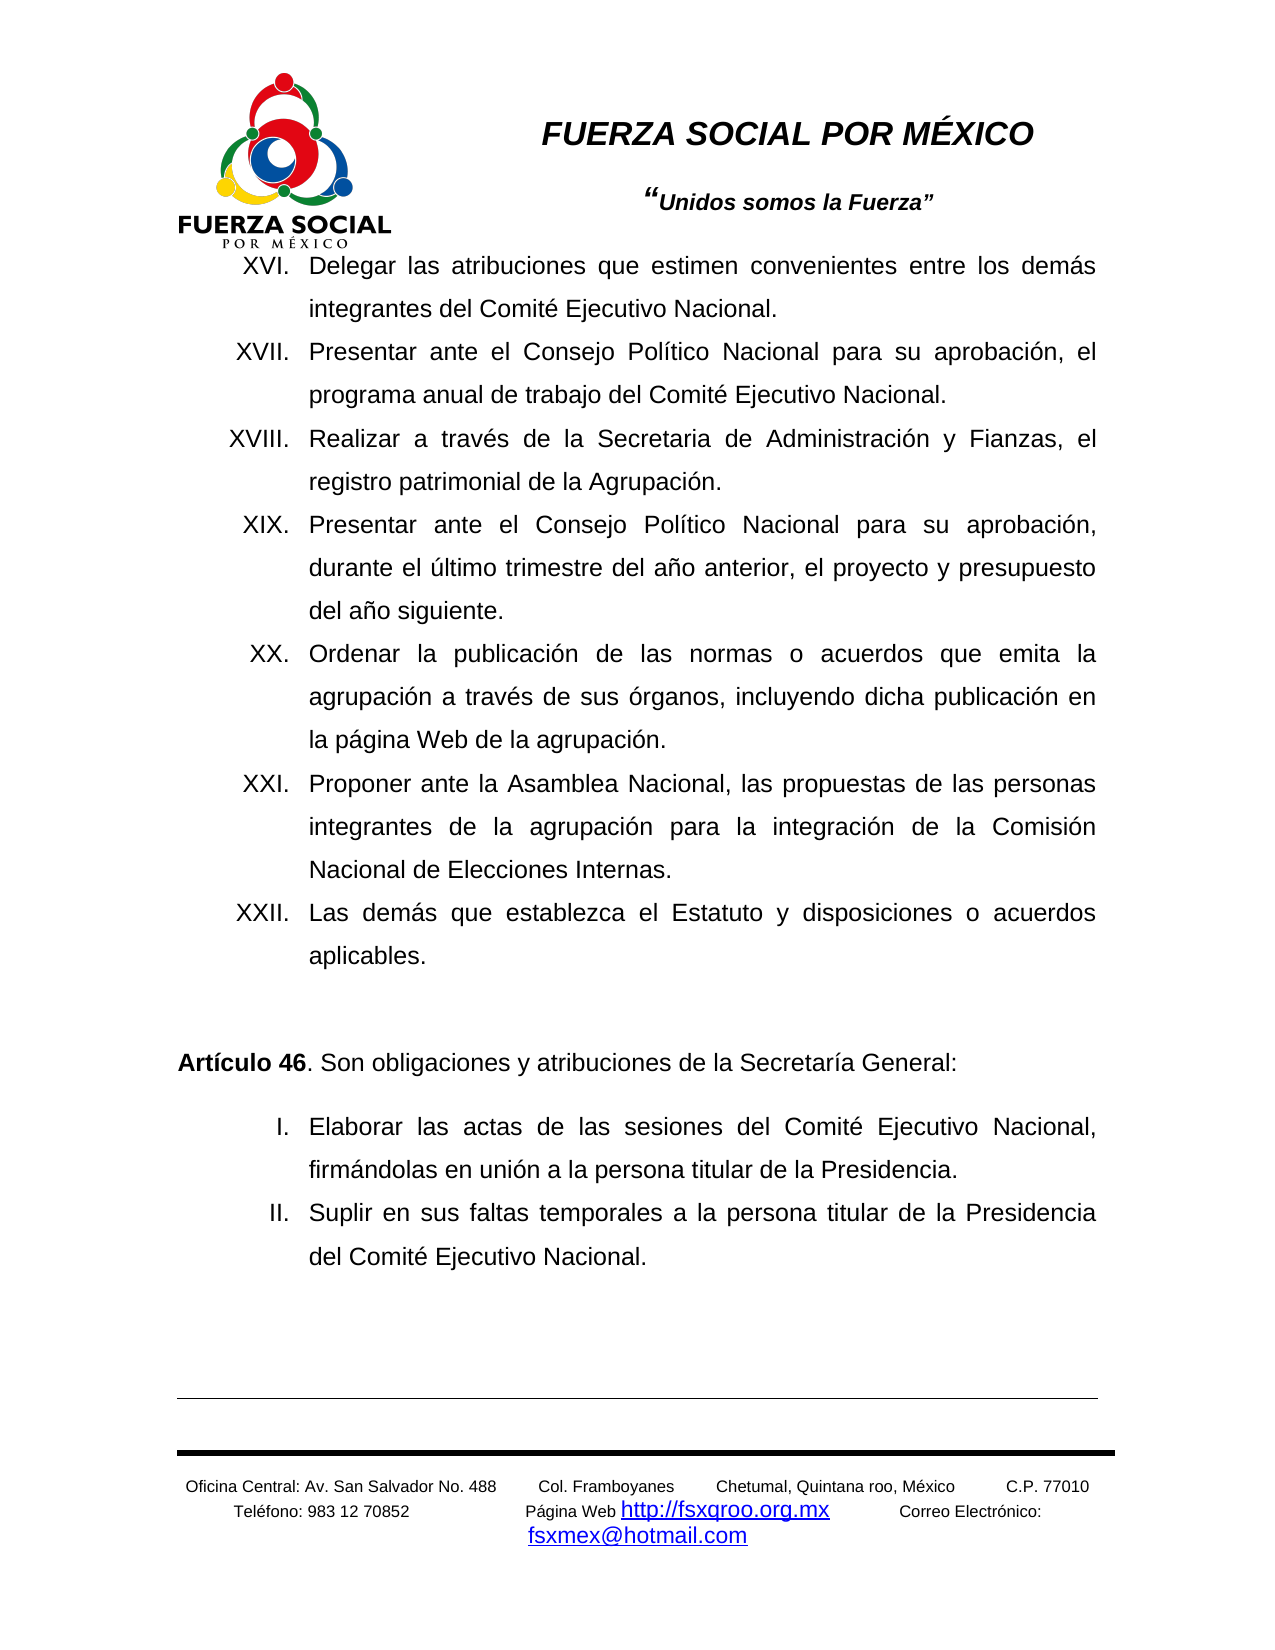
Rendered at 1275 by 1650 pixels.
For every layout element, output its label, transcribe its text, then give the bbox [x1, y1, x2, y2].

list Proponer ante la Asamblea Nacional, las propuestas de las personas integrantes de la agrupación para la integración de la Comisión Nacional de Elecciones Internas. [290, 769, 1098, 884]
list Presentar ante el Consejo Político Nacional para su aprobación, durante el último trimestre del año anterior, el proyecto y presupuesto del año siguiente. [290, 510, 1098, 625]
list Elaborar las actas de las sesiones del Comité Ejecutivo Nacional, firmándolas en unión a la persona titular de la Presidencia. [290, 1112, 1098, 1184]
list Realizar a través de la Secretaria de Administración y Fianzas, el registro patrimonial de la Agrupación. [290, 424, 1098, 496]
list Ordenar la publicación de las normas o acuerdos que emita la agrupación a través de sus órganos, incluyendo dicha publicación en la página Web de la agrupación. [290, 639, 1098, 754]
list Suplir en sus faltas temporales a la persona titular de la Presidencia del Comité Ejecutivo Nacional. [290, 1198, 1098, 1270]
list Delegar las atribuciones que estimen convenientes entre los demás integrantes del Comité Ejecutivo Nacional. [290, 251, 1098, 323]
text Artículo 46. Son obligaciones y atribuciones de la Secretaría General: [177, 1048, 1098, 1077]
list Las demás que establezca el Estatuto y disposiciones o acuerdos aplicables. [290, 898, 1098, 970]
picture [177, 73, 392, 252]
list Presentar ante el Consejo Político Nacional para su aprobación, el programa anual de trabajo del Comité Ejecutivo Nacional. [290, 337, 1098, 409]
